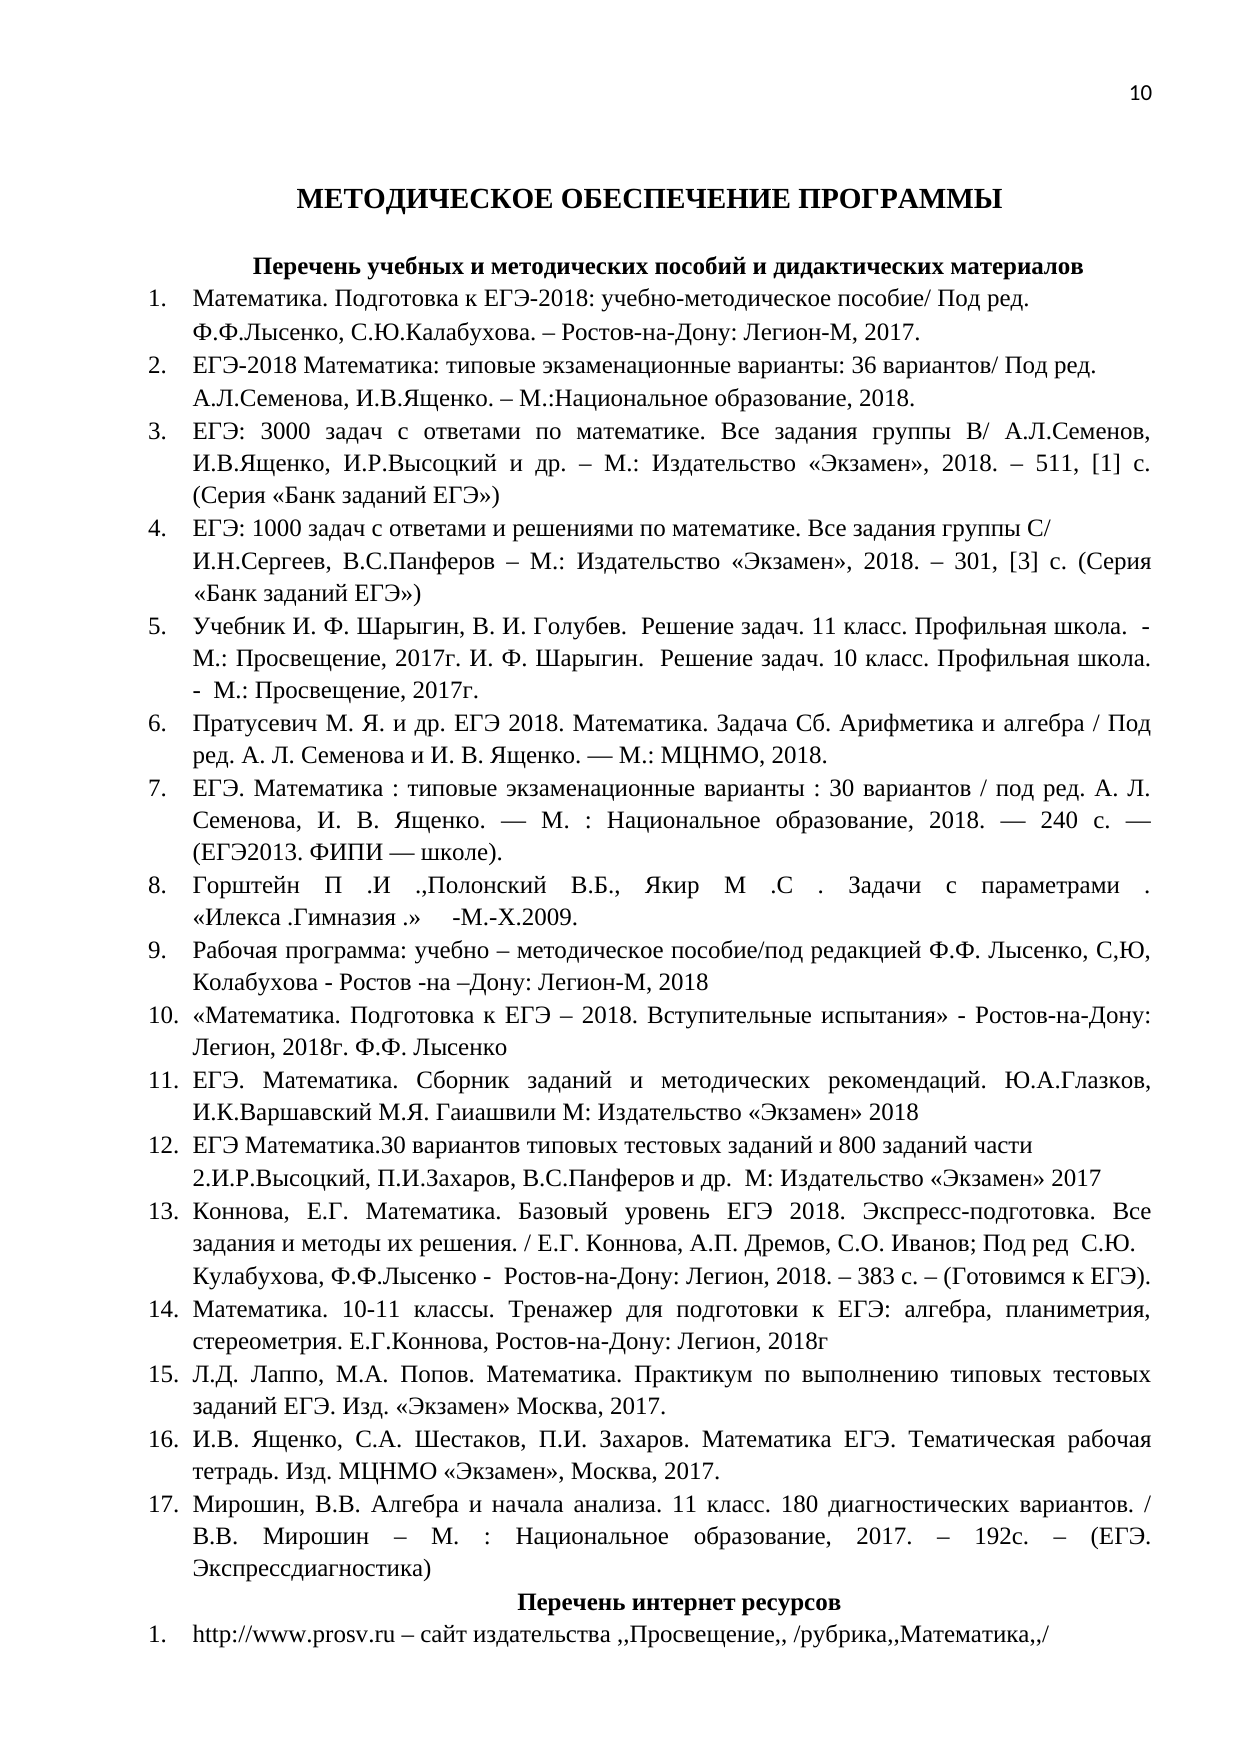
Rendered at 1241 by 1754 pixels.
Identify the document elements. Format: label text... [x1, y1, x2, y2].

text Перечень учебных и методических пособий и дидактических материалов [253, 251, 1134, 279]
list http://www.prosv.ru – сайт издательства ,,Просвещение,, /рубрика,,Математика,,/ [148, 1619, 1152, 1647]
list ЕГЭ Математика.30 вариантов типовых тестовых заданий и 800 заданий части [148, 1130, 1152, 1158]
list Мирошин, В.В. Алгебра и начала анализа. 11 класс. 180 диагностических вариантов. / В.В. Мирошин – М. : Национальное образование, 2017. – 192с. – (ЕГЭ. Экспрессдиагностика) [148, 1489, 1152, 1582]
list Коннова, Е.Г. Математика. Базовый уровень ЕГЭ 2018. Экспресс-подготовка. Все задания и методы их решения. / Е.Г. Коннова, А.П. Дремов, С.О. Иванов; Под ред С.Ю. [148, 1196, 1152, 1257]
list ЕГЭ. Математика. Сборник заданий и методических рекомендаций. Ю.А.Глазков, И.К.Варшавский М.Я. Гаиашвили М: Издательство «Экзамен» 2018 [148, 1065, 1152, 1125]
list ЕГЭ-2018 Математика: типовые экзаменационные варианты: 36 вариантов/ Под ред. [148, 350, 1152, 378]
text И.Н.Сергеев, В.С.Панферов – М.: Издательство «Экзамен», 2018. – 301, [3] с. (Серия «Банк заданий ЕГЭ») [192, 546, 1152, 607]
text А.Л.Семенова, И.В.Ященко. – М.:Национальное образование, 2018. [192, 383, 1152, 412]
subtitle МЕТОДИЧЕСКОЕ ОБЕСПЕЧЕНИЕ ПРОГРАММЫ [148, 181, 1151, 214]
list Рабочая программа: учебно – методическое пособие/под редакцией Ф.Ф. Лысенко, С,Ю, Колабухова - Ростов -на –Дону: Легион-М, 2018 [148, 935, 1152, 995]
list ЕГЭ: 3000 задач с ответами по математике. Все задания группы В/ А.Л.Семенов, И.В.Ященко, И.Р.Высоцкий и др. – М.: Издательство «Экзамен», 2018. – 511, [1] с. (Серия «Банк заданий ЕГЭ») [148, 416, 1152, 508]
list Горштейн П .И .,Полонский В.Б., Якир М .С . Задачи с параметрами . «Илекса .Гимназия .» -М.-Х.2009. [148, 870, 1152, 930]
text Ф.Ф.Лысенко, С.Ю.Калабухова. – Ростов-на-Дону: Легион-М, 2017. [192, 317, 1152, 345]
text Кулабухова, Ф.Ф.Лысенко - Ростов-на-Дону: Легион, 2018. – 383 с. – (Готовимся к ЕГЭ). [192, 1261, 1152, 1290]
text 2.И.Р.Высоцкий, П.И.Захаров, В.С.Панферов и др. М: Издательство «Экзамен» 2017 [192, 1163, 1152, 1192]
list Математика. Подготовка к ЕГЭ-2018: учебно-методическое пособие/ Под ред. [148, 283, 1152, 312]
subtitle Перечень интернет ресурсов [195, 1587, 1163, 1616]
list ЕГЭ: 1000 задач с ответами и решениями по математике. Все задания группы С/ [148, 513, 1152, 542]
list ЕГЭ. Математика : типовые экзаменационные варианты : 30 вариантов / под ред. А. Л. Семенова, И. В. Ященко. — М. : Национальное образование, 2018. — 240 с. — (ЕГЭ2013. ФИПИ — школе). [148, 773, 1152, 865]
list Л.Д. Лаппо, М.А. Попов. Математика. Практикум по выполнению типовых тестовых заданий ЕГЭ. Изд. «Экзамен» Москва, 2017. [148, 1359, 1152, 1420]
list Учебник И. Ф. Шарыгин, В. И. Голубев. Решение задач. 11 класс. Профильная школа. - М.: Просвещение, 2017г. И. Ф. Шарыгин. Решение задач. 10 класс. Профильная школа. - М.: Просвещение, 2017г. [148, 611, 1152, 703]
list И.В. Ященко, С.А. Шестаков, П.И. Захаров. Математика ЕГЭ. Тематическая рабочая тетрадь. Изд. МЦНМО «Экзамен», Москва, 2017. [148, 1424, 1152, 1485]
list «Математика. Подготовка к ЕГЭ – 2018. Вступительные испытания» - Ростов-на-Дону: Легион, 2018г. Ф.Ф. Лысенко [148, 1000, 1152, 1060]
list Математика. 10-11 классы. Тренажер для подготовки к ЕГЭ: алгебра, планиметрия, стереометрия. Е.Г.Коннова, Ростов-на-Дону: Легион, 2018г [148, 1294, 1152, 1355]
list Пратусевич М. Я. и др. ЕГЭ 2018. Математика. Задача Сб. Арифметика и алгебра / Под ред. А. Л. Семенова и И. В. Ященко. — М.: МЦНМО, 2018. [148, 708, 1152, 768]
